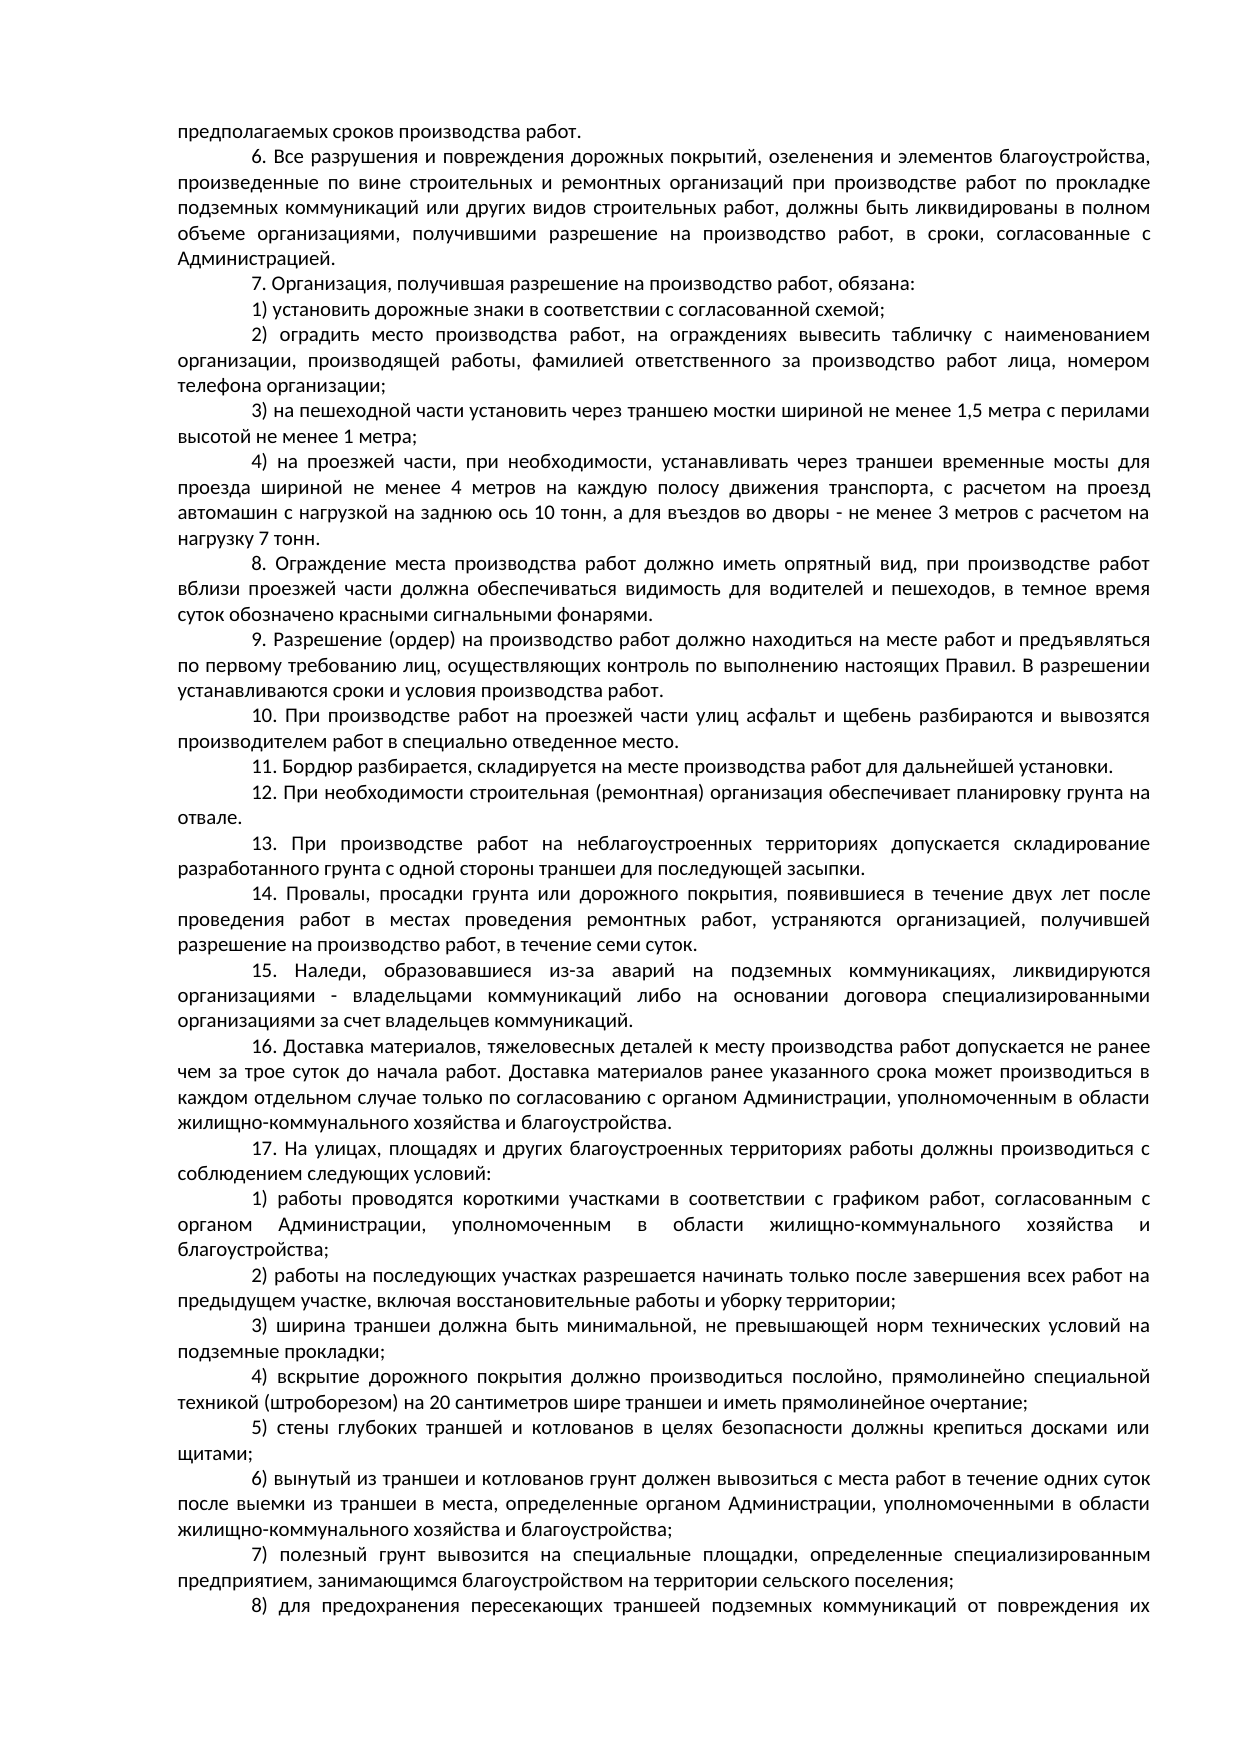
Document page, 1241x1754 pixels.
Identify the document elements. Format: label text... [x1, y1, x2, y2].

text 6. Все разрушения и повреждения дорожных покрытий, озеленения и элементов благоустройства, произведенные по вине строительных и ремонтных организаций при производстве работ по прокладке подземных коммуникаций или других видов строительных работ, должны быть ликвидированы в полном объеме организациями, получившими разрешение на производство работ, в сроки, согласованные с Администрацией. [177, 143, 1152, 271]
text 14. Провалы, просадки грунта или дорожного покрытия, появившиеся в течение двух лет после проведения работ в местах проведения ремонтных работ, устраняются организацией, получившей разрешение на производство работ, в течение семи суток. [177, 881, 1152, 957]
text 16. Доставка материалов, тяжеловесных деталей к месту производства работ допускается не ранее чем за трое суток до начала работ. Доставка материалов ранее указанного срока может производиться в каждом отдельном случае только по согласованию с органом Администрации, уполномоченным в области жилищно-коммунального хозяйства и благоустройства. [177, 1033, 1152, 1135]
text 2) работы на последующих участках разрешается начинать только после завершения всех работ на предыдущем участке, включая восстановительные работы и уборку территории; [177, 1262, 1152, 1313]
text 12. При необходимости строительная (ремонтная) организация обеспечивает планировку грунта на отвале. [177, 779, 1152, 830]
text 4) вскрытие дорожного покрытия должно производиться послойно, прямолинейно специальной техникой (штроборезом) на 20 сантиметров шире траншеи и иметь прямолинейное очертание; [177, 1363, 1152, 1414]
text 8. Ограждение места производства работ должно иметь опрятный вид, при производстве работ вблизи проезжей части должна обеспечиваться видимость для водителей и пешеходов, в темное время суток обозначено красными сигнальными фонарями. [177, 550, 1152, 626]
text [177, 118, 1152, 143]
text 13. При производстве работ на неблагоустроенных территориях допускается складирование разработанного грунта с одной стороны траншеи для последующей засыпки. [177, 830, 1152, 881]
text 1) установить дорожные знаки в соответствии с согласованной схемой; [177, 296, 1152, 321]
text 3) ширина траншеи должна быть минимальной, не превышающей норм технических условий на подземные прокладки; [177, 1313, 1152, 1363]
text 5) стены глубоких траншей и котлованов в целях безопасности должны крепиться досками или щитами; [177, 1414, 1152, 1465]
text 11. Бордюр разбирается, складируется на месте производства работ для дальнейшей установки. [177, 753, 1152, 779]
text 3) на пешеходной части установить через траншею мостки шириной не менее 1,5 метра с перилами высотой не менее 1 метра; [177, 398, 1152, 448]
text 9. Разрешение (ордер) на производство работ должно находиться на месте работ и предъявляться по первому требованию лиц, осуществляющих контроль по выполнению настоящих Правил. В разрешении устанавливаются сроки и условия производства работ. [177, 626, 1152, 703]
text 2) оградить место производства работ, на ограждениях вывесить табличку с наименованием организации, производящей работы, фамилией ответственного за производство работ лица, номером телефона организации; [177, 321, 1152, 398]
text 17. На улицах, площадях и других благоустроенных территориях работы должны производиться с соблюдением следующих условий: [177, 1135, 1152, 1186]
text 15. Наледи, образовавшиеся из-за аварий на подземных коммуникациях, ликвидируются организациями - владельцами коммуникаций либо на основании договора специализированными организациями за счет владельцев коммуникаций. [177, 957, 1152, 1033]
text 7) полезный грунт вывозится на специальные площадки, определенные специализированным предприятием, занимающимся благоустройством на территории сельского поселения; [177, 1541, 1152, 1592]
text 1) работы проводятся короткими участками в соответствии с графиком работ, согласованным с органом Администрации, уполномоченным в области жилищно-коммунального хозяйства и благоустройства; [177, 1186, 1152, 1262]
text 7. Организация, получившая разрешение на производство работ, обязана: [177, 271, 1152, 296]
text 6) вынутый из траншеи и котлованов грунт должен вывозиться с места работ в течение одних суток после выемки из траншеи в места, определенные органом Администрации, уполномоченными в области жилищно-коммунального хозяйства и благоустройства; [177, 1465, 1152, 1541]
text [177, 1592, 1152, 1618]
text 4) на проезжей части, при необходимости, устанавливать через траншеи временные мосты для проезда шириной не менее 4 метров на каждую полосу движения транспорта, с расчетом на проезд автомашин с нагрузкой на заднюю ось 10 тонн, а для въездов во дворы - не менее 3 метров с расчетом на нагрузку 7 тонн. [177, 448, 1152, 550]
text 10. При производстве работ на проезжей части улиц асфальт и щебень разбираются и вывозятся производителем работ в специально отведенное место. [177, 703, 1152, 753]
